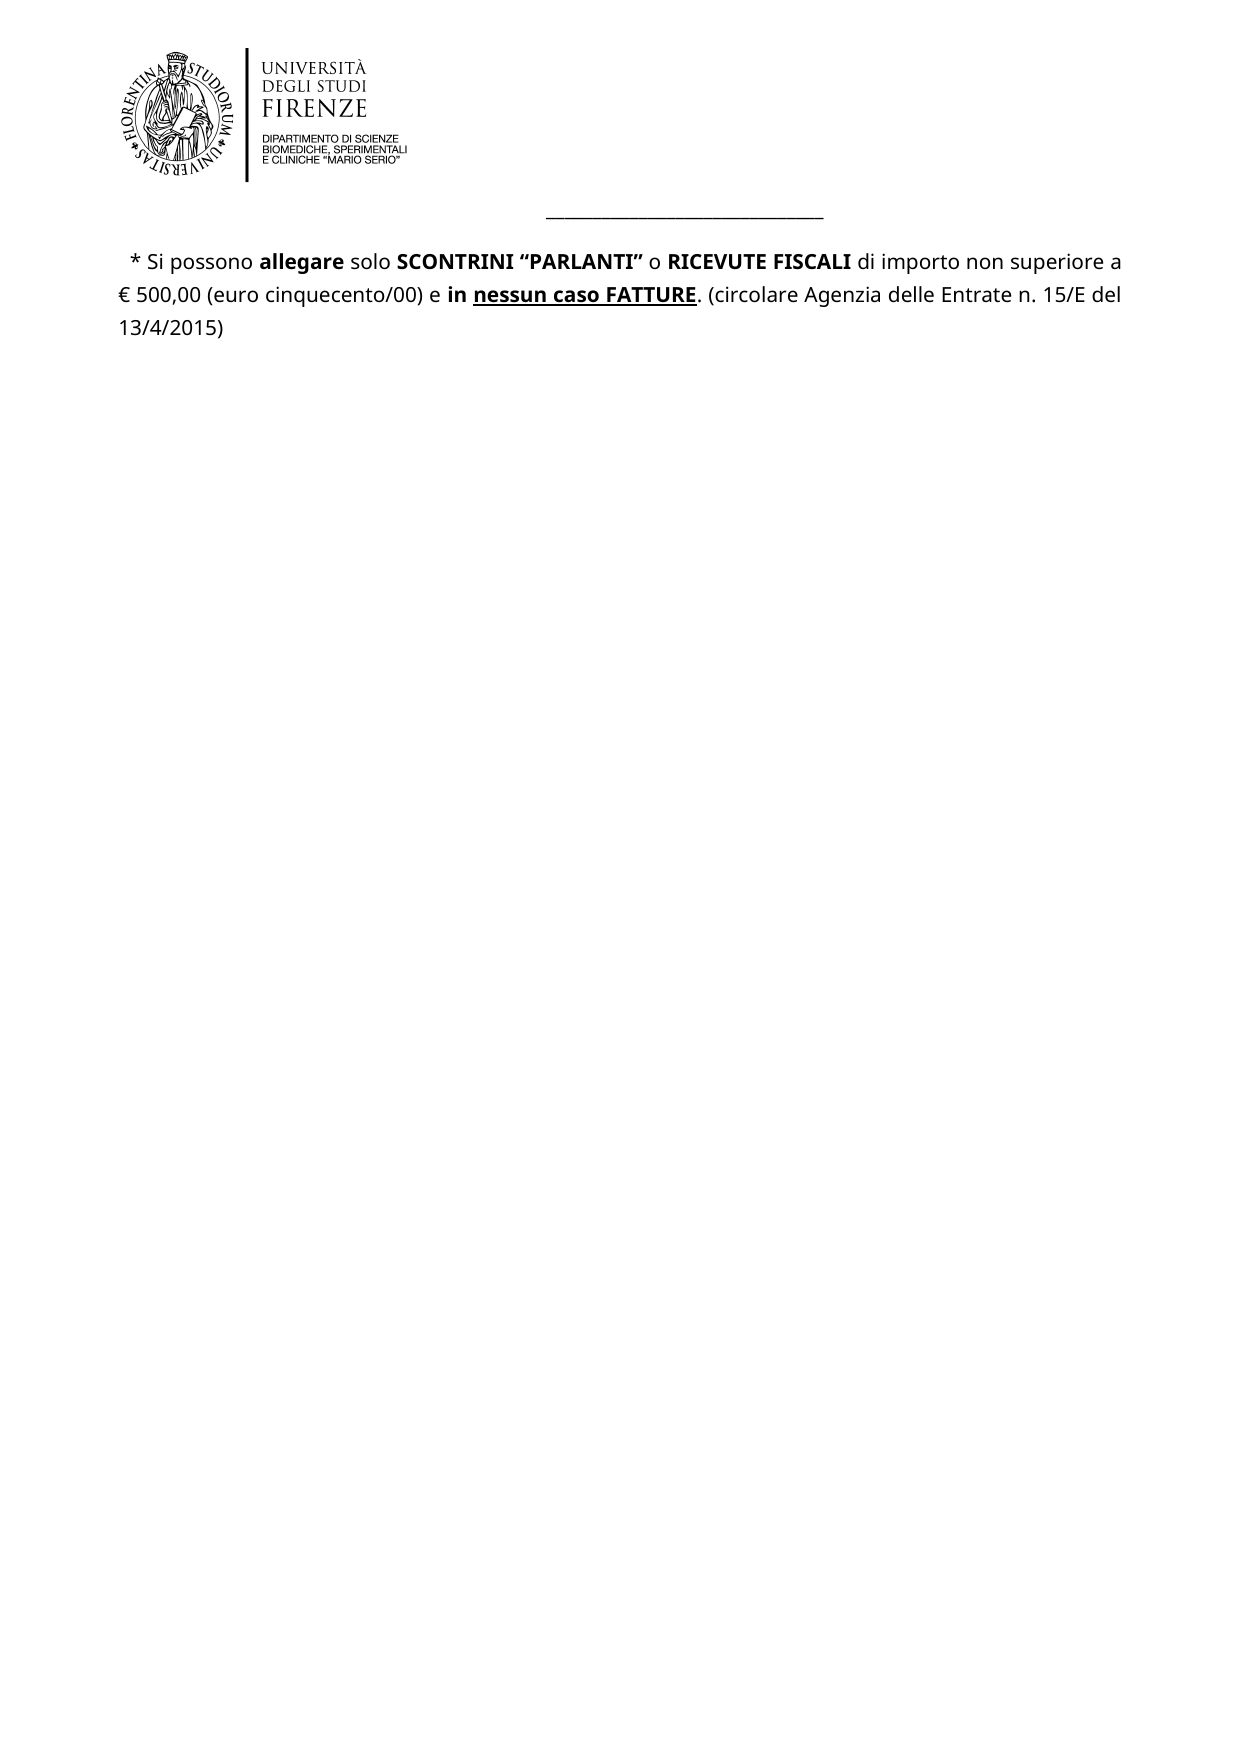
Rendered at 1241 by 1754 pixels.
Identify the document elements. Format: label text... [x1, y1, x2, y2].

text * Si possono allegare solo SCONTRINI “PARLANTI” o RICEVUTE FISCALI di importo non superiore a € 500,00 (euro cinquecento/00) e in nessun caso FATTURE. (circolare Agenzia delle Entrate n. 15/E del 13/4/2015) [118, 247, 1122, 341]
text ______________________________ [118, 148, 1122, 222]
picture [0, 7, 1241, 190]
